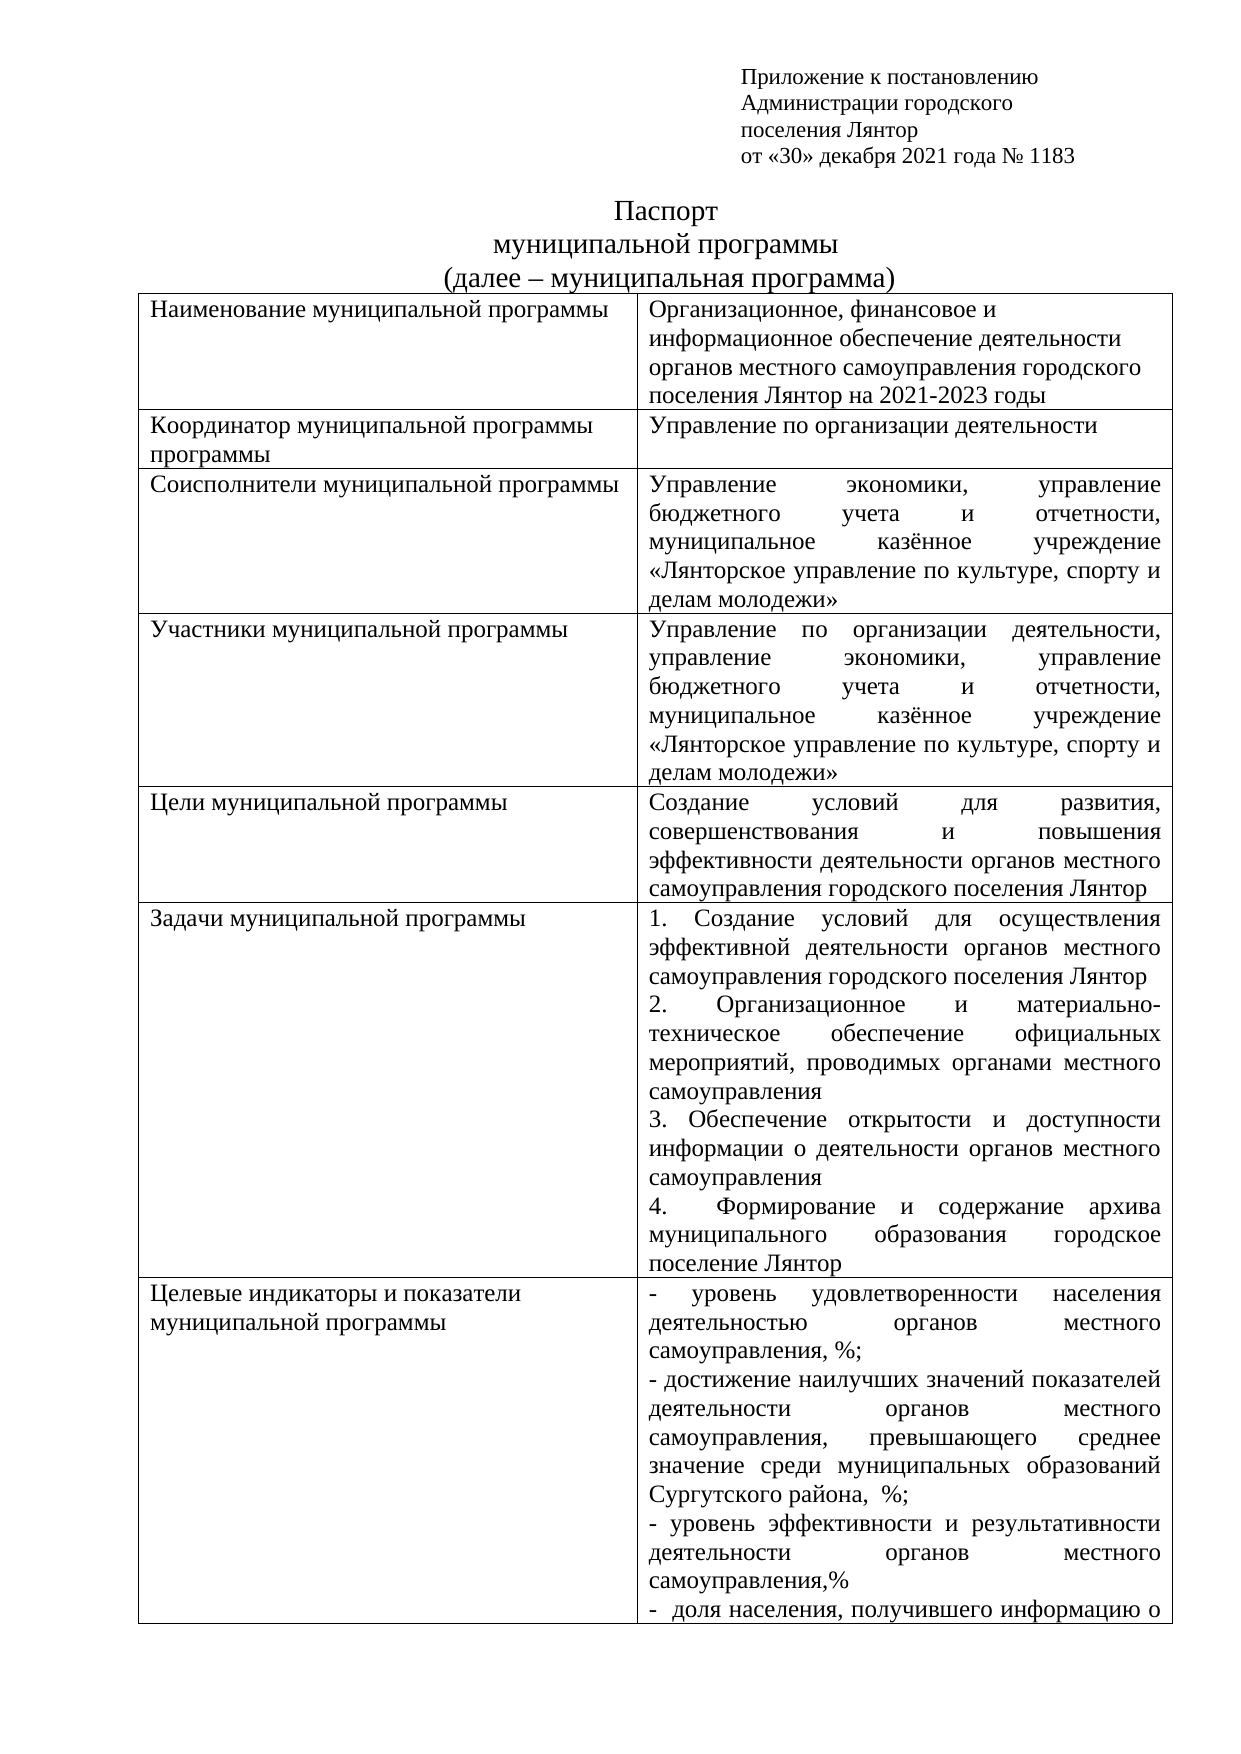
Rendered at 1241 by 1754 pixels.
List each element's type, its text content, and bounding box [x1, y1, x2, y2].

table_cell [638, 1278, 1172, 1623]
table_header Организационное, финансовое и информационное обеспечение деятельности органов местного самоуправления городского поселения Лянтор на 2021-2023 годы [638, 294, 1172, 409]
table_header Наименование муниципальной программы [139, 294, 637, 409]
table_cell Задачи муниципальной программы [139, 903, 637, 1277]
table_cell 1. Создание условий для осуществления эффективной деятельности органов местного самоуправления городского поселения Лянтор 2. Организационное и материально-техническое обеспечение официальных мероприятий, проводимых органами местного самоуправления 3. Обеспечение открытости и доступности информации о деятельности органов местного самоуправления 4. Формирование и содержание архива муниципального образования городское поселение Лянтор [638, 903, 1172, 1277]
table_cell Управление по организации деятельности, управление экономики, управление бюджетного учета и отчетности, муниципальное казённое учреждение «Лянторское управление по культуре, спорту и делам молодежи» [638, 614, 1172, 786]
table_cell Управление по организации деятельности [638, 410, 1172, 468]
text поселения Лянтор [741, 116, 1181, 142]
table_cell Координатор муниципальной программы программы [139, 410, 637, 468]
text (далее – муниципальная программа) [150, 260, 1181, 293]
text от «30» декабря 2021 года № 1183 [741, 142, 1181, 168]
table_cell Создание условий для развития, совершенствования и повышения эффективности деятельности органов местного самоуправления городского поселения Лянтор [638, 787, 1172, 902]
table_cell Соисполнители муниципальной программы [139, 469, 637, 613]
text муниципальной программы [150, 226, 1181, 260]
table_cell Цели муниципальной программы [139, 787, 637, 902]
text Паспорт [150, 193, 1181, 226]
table_cell Участники муниципальной программы [139, 614, 637, 786]
text Приложение к постановлению Администрации городского [741, 63, 1181, 116]
table_cell Управление экономики, управление бюджетного учета и отчетности, муниципальное казённое учреждение «Лянторское управление по культуре, спорту и делам молодежи» [638, 469, 1172, 613]
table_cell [139, 1278, 637, 1623]
